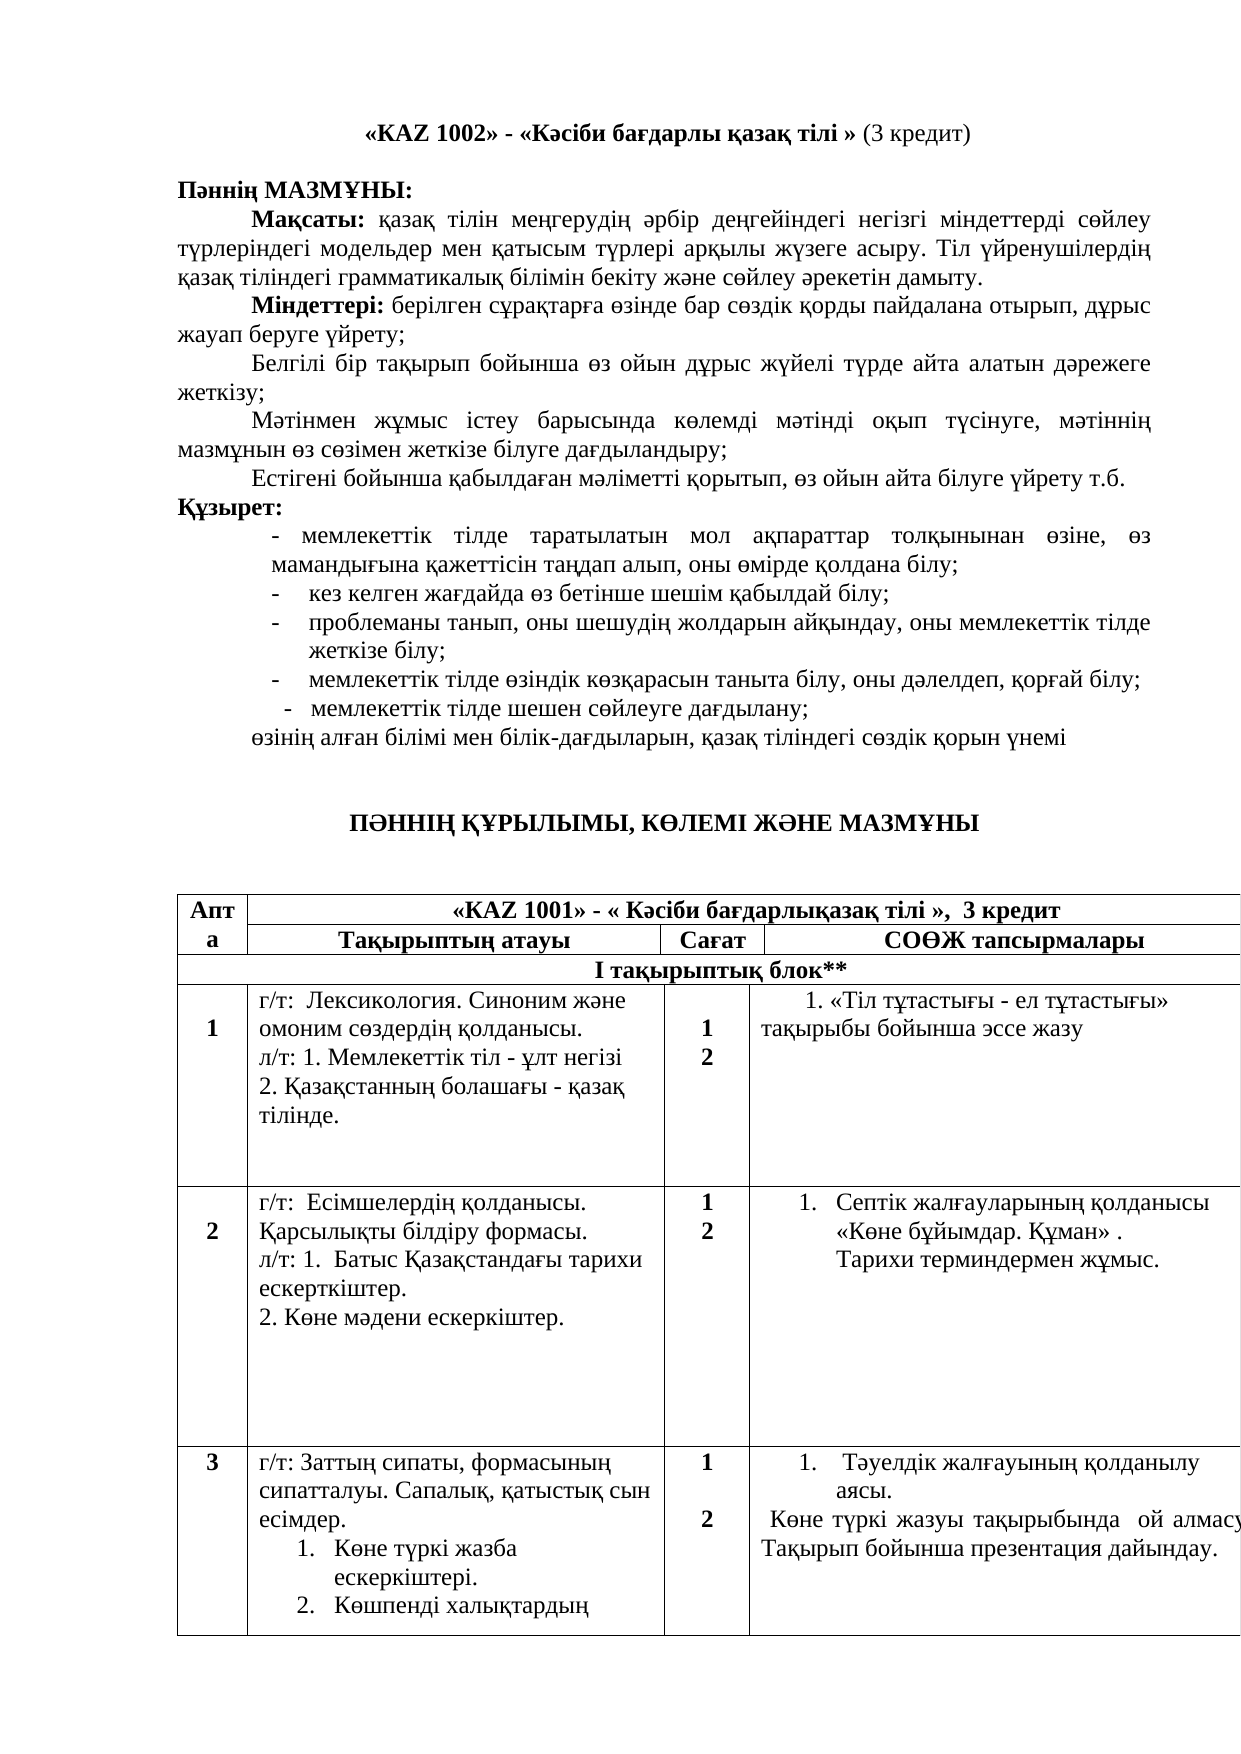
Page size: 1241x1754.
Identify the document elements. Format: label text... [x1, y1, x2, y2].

text Естігені бойынша қабылдаған мәліметті қорытып, өз ойын айта білуге үйрету т.б. [177, 463, 1152, 492]
text Міндеттері: берілген сұрақтарға өзінде бар сөздік қорды пайдалана отырып, дұрыс жауап беруге үйрету; [177, 291, 1152, 348]
list мемлекеттік тілде өзіндік көзқарасын таныта білу, оны дәлелдеп, қорғай білу; [271, 664, 1152, 693]
list кез келген жағдайда өз бетінше шешім қабылдай білу; [271, 578, 1152, 607]
text Құзырет: [177, 492, 1152, 521]
table_header «КAZ 1001» - « Кәсіби бағдарлықазақ тілі », 3 кредит [248, 895, 1240, 924]
table_cell Тақырыптың атауы [248, 925, 660, 954]
table_cell г/т: Есімшелердің қолданысы. Қарсылықты білдіру формасы. л/т: 1. Батыс Қазақстандағы тарихи ескерткіштер. 2. Көне мәдени ескеркіштер. [248, 1187, 664, 1446]
table_cell I тақырыптық блок** [178, 955, 1240, 984]
text Белгілі бір тақырып бойынша өз ойын дұрыс жүйелі түрде айта алатын дәрежеге жеткізу; [177, 348, 1152, 406]
table_cell 3 [178, 1447, 247, 1635]
table_cell СОӨЖ тапсырмалары [765, 925, 1240, 954]
text - мемлекеттік тілде таратылатын мол ақпараттар толқынынан өзіне, өз мамандығына қажеттісін таңдап алып, оны өмірде қолдана білу; [271, 521, 1152, 578]
table_cell г/т: Лексикология. Синоним және омоним сөздердің қолданысы. л/т: 1. Мемлекеттік тіл - ұлт негізі 2. Қазақстанның болашағы - қазақ тілінде. [248, 985, 664, 1186]
list проблеманы танып, оны шешудің жолдарын айқындау, оны мемлекеттік тілде жеткізе білу; [271, 607, 1152, 664]
table_cell 1 2 [665, 985, 749, 1186]
table_header Апта [178, 895, 247, 954]
text ПӘННІҢ ҚҰРЫЛЫМЫ, КӨЛЕМІ ЖӘНЕ МАЗМҰНЫ [177, 808, 1152, 837]
table_cell Септік жалғауларының қолданысы «Көне бұйымдар. Құман» . Тарихи терминдермен жұмыс. [750, 1187, 1240, 1446]
text өзінің алған білімі мен білік-дағдыларын, қазақ тіліндегі сөздік қорын үнемі [177, 722, 1152, 751]
text Мәтінмен жұмыс істеу барысында көлемді мәтінді оқып түсінуге, мәтіннің мазмұнын өз сөзімен жеткізе білуге дағдыландыру; [177, 406, 1152, 463]
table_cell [248, 1447, 664, 1635]
text Пәннің МАЗМҰНЫ: [177, 176, 1152, 204]
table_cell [750, 1447, 1240, 1635]
table_cell 1 2 [665, 1447, 749, 1635]
table_cell Сағат [661, 925, 764, 954]
text Мақсаты: қазақ тілін меңгерудің әрбір деңгейіндегі негізгі міндеттерді сөйлеу түрлеріндегі модельдер мен қатысым түрлері арқылы жүзеге асыру. Тіл үйренушілердің қазақ тіліндегі грамматикалық білімін бекіту және сөйлеу әрекетін дамыту. [177, 204, 1152, 291]
table_cell 1. «Тіл тұтастығы - ел тұтастығы» тақырыбы бойынша эссе жазу [750, 985, 1240, 1186]
text - мемлекеттік тілде шешен сөйлеуге дағдылану; [177, 693, 1152, 722]
table_cell 2 [178, 1187, 247, 1446]
table_cell 1 2 [665, 1187, 749, 1446]
table_cell 1 [178, 985, 247, 1186]
text «КAZ 1002» - «Кәсіби бағдарлы қазақ тілі » (3 кредит) [177, 118, 1152, 147]
